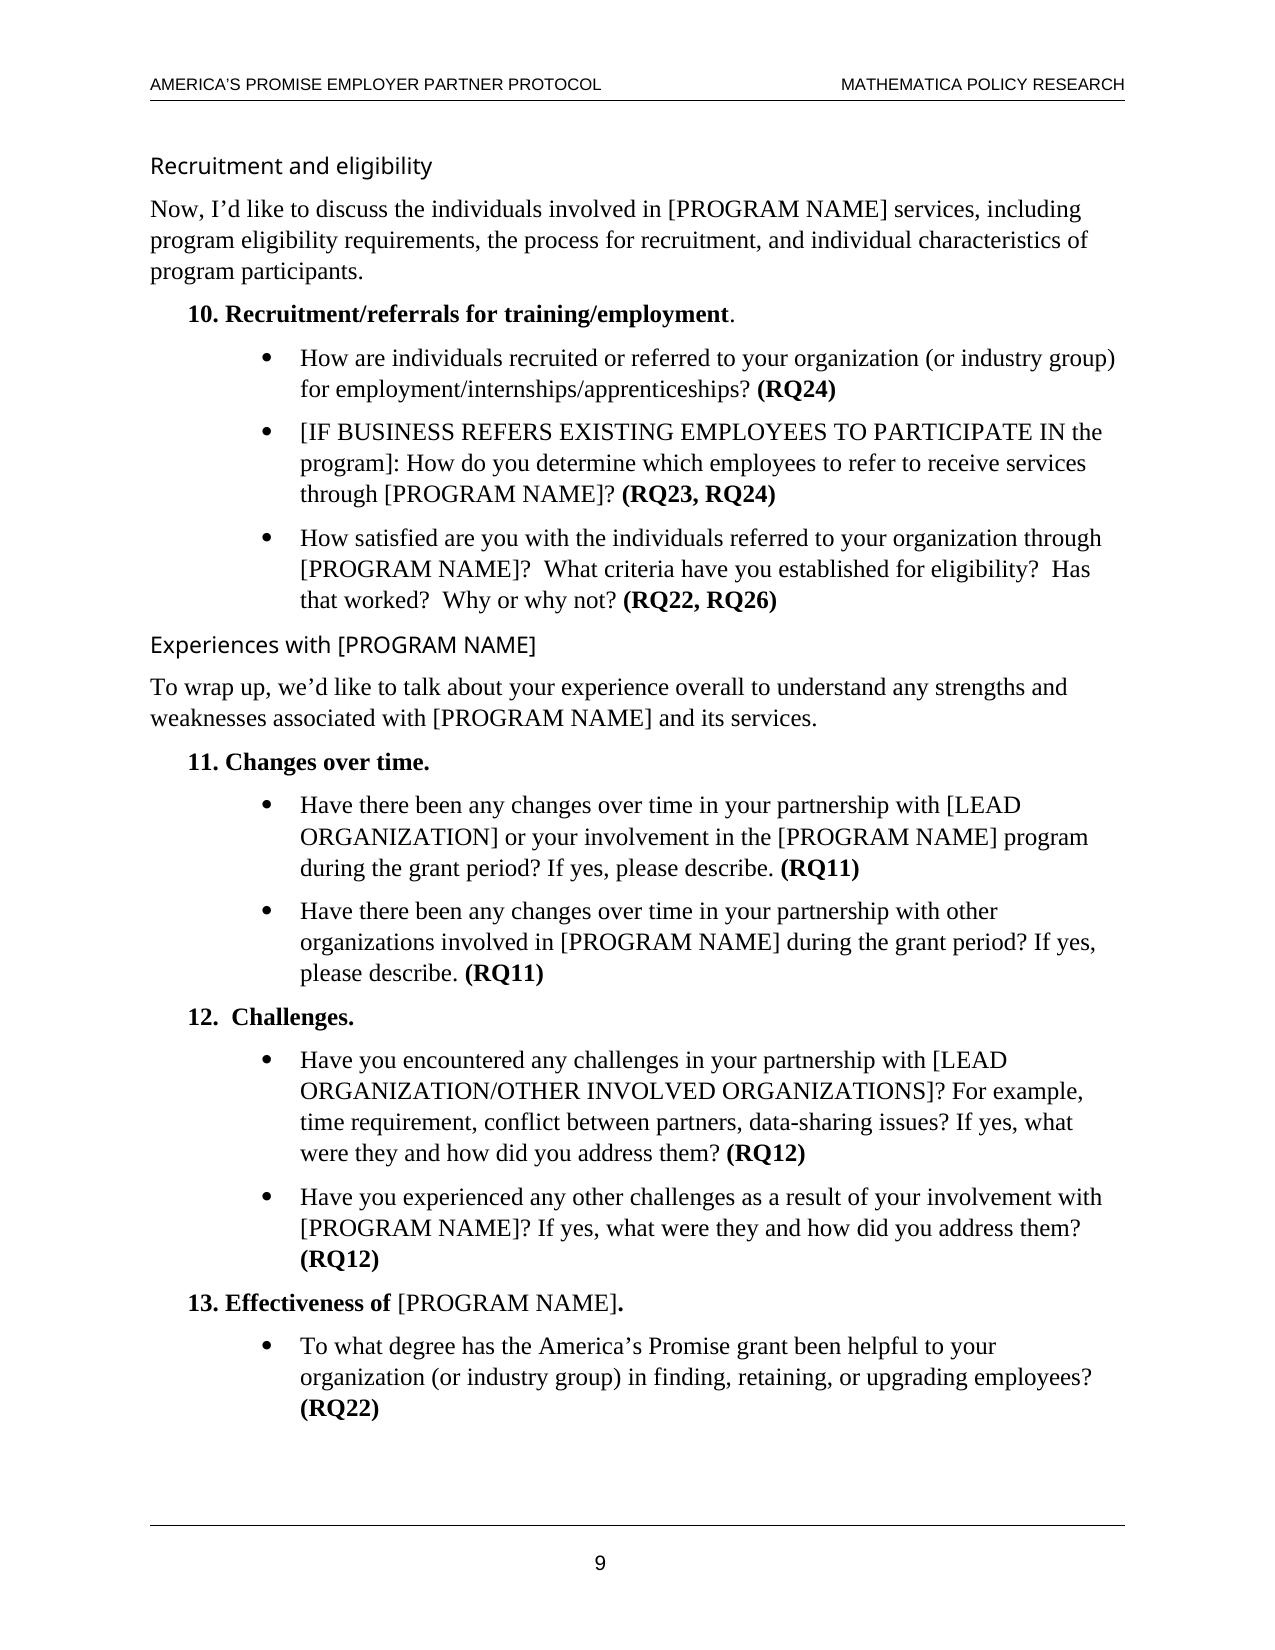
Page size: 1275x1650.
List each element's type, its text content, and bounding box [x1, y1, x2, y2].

text Now, I’d like to discuss the individuals involved in [PROGRAM NAME] services, including program eligibility requirements, the process for recruitment, and individual characteristics of program participants. [150, 194, 1125, 284]
list Recruitment/referrals for training/employment. [187, 299, 1125, 328]
list Challenges. [187, 1002, 1125, 1031]
list Have you encountered any challenges in your partnership with [LEAD ORGANIZATION/OTHER INVOLVED ORGANIZATIONS]? For example, time requirement, conflict between partners, data-sharing issues? If yes, what were they and how did you address them? (RQ12) [262, 1045, 1125, 1167]
text Recruitment and eligibility [150, 150, 1125, 181]
list To what degree has the America’s Promise grant been helpful to your organization (or industry group) in finding, retaining, or upgrading employees? (RQ22) [262, 1331, 1125, 1422]
list Have there been any changes over time in your partnership with other organizations involved in [PROGRAM NAME] during the grant period? If yes, please describe. (RQ11) [262, 896, 1125, 987]
list How satisfied are you with the individuals referred to your organization through [PROGRAM NAME]? What criteria have you established for eligibility? Has that worked? Why or why not? (RQ22, RQ26) [262, 523, 1125, 614]
text Experiences with [PROGRAM NAME] [150, 629, 1125, 660]
text To wrap up, we’d like to talk about your experience overall to understand any strengths and weaknesses associated with [PROGRAM NAME] and its services. [150, 672, 1125, 732]
list Effectiveness of [PROGRAM NAME]. [187, 1288, 1125, 1316]
list [IF BUSINESS REFERS EXISTING EMPLOYEES TO PARTICIPATE IN the program]: How do you determine which employees to refer to receive services through [PROGRAM NAME]? (RQ23, RQ24) [262, 417, 1125, 508]
list How are individuals recruited or referred to your organization (or industry group) for employment/internships/apprenticeships? (RQ24) [262, 343, 1125, 403]
list Have you experienced any other challenges as a result of your involvement with [PROGRAM NAME]? If yes, what were they and how did you address them? (RQ12) [262, 1182, 1125, 1273]
list Changes over time. [187, 747, 1125, 776]
list Have there been any changes over time in your partnership with [LEAD ORGANIZATION] or your involvement in the [PROGRAM NAME] program during the grant period? If yes, please describe. (RQ11) [262, 791, 1125, 881]
